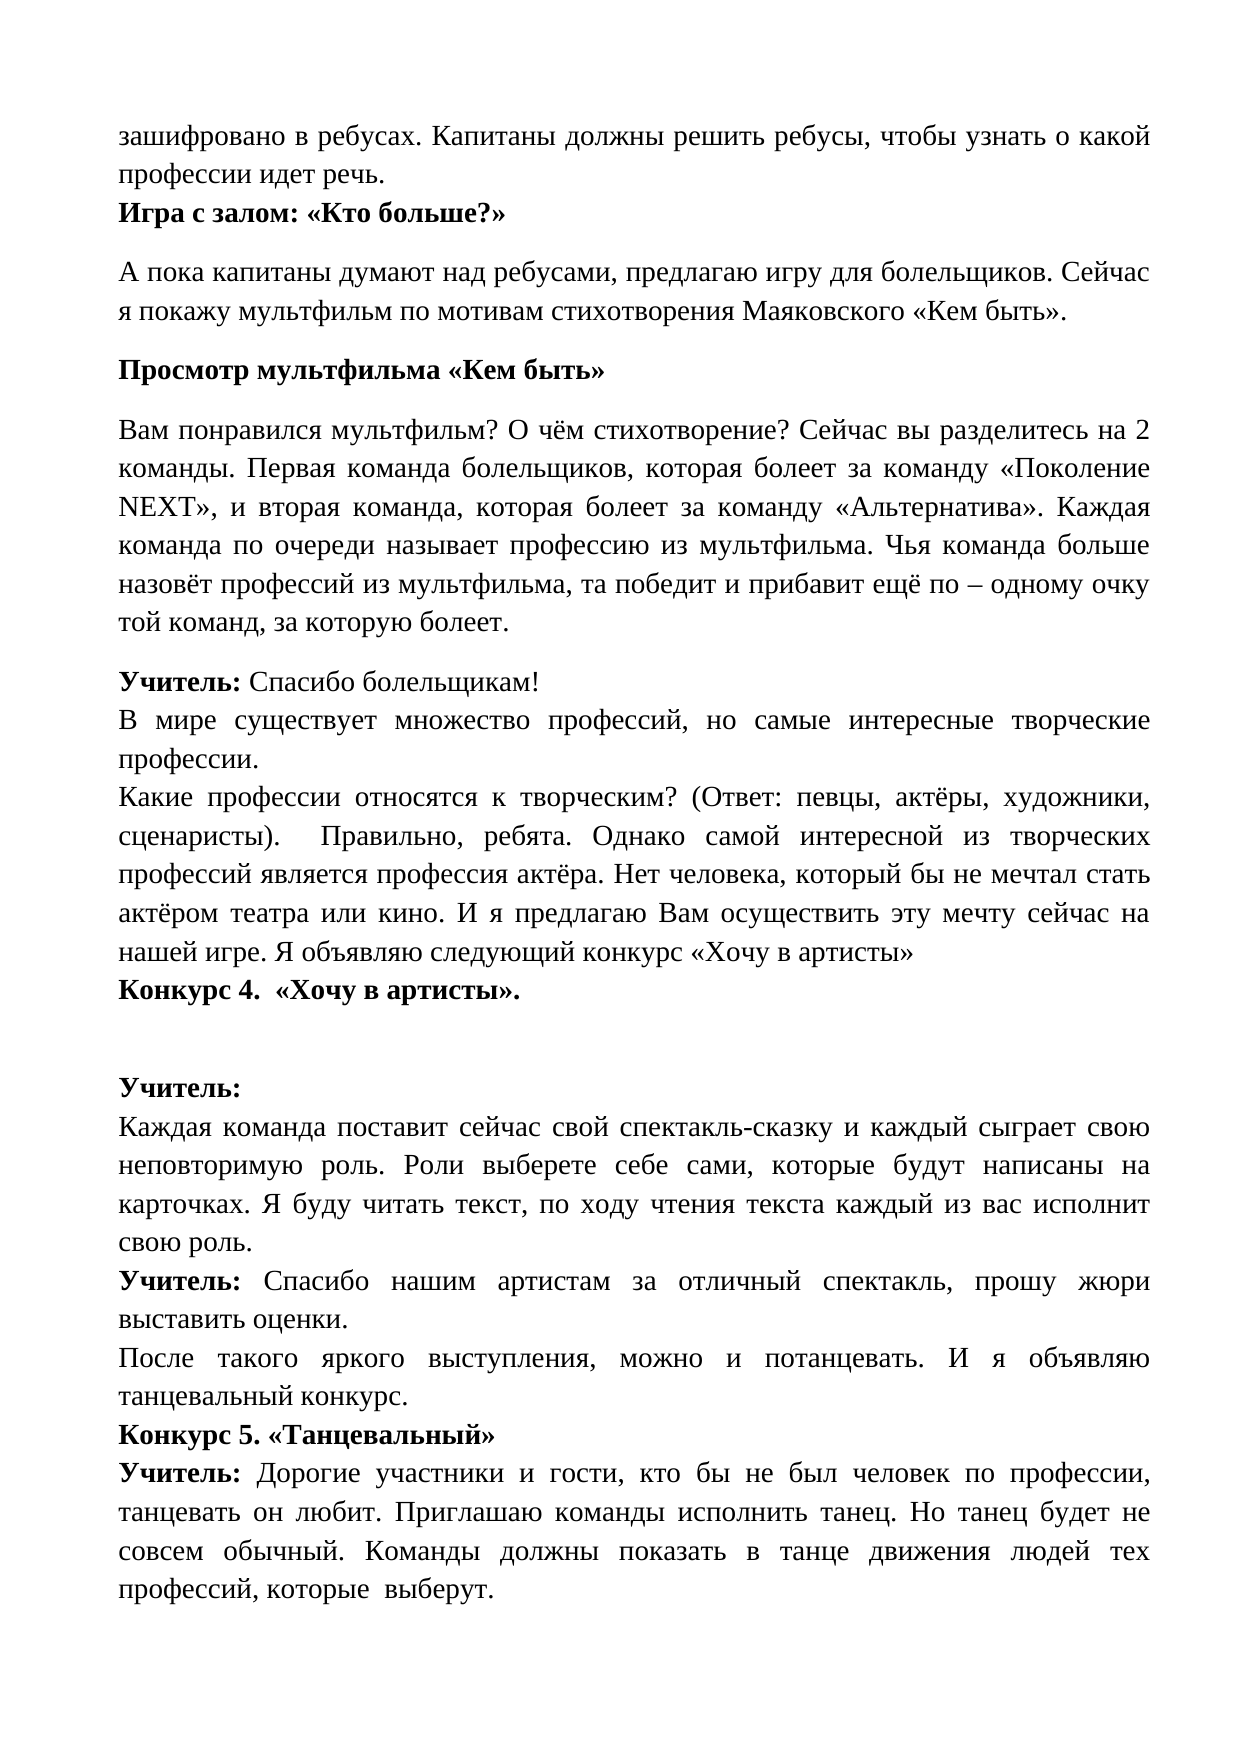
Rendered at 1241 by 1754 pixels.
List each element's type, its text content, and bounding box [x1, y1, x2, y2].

text Просмотр мультфильма «Кем быть» [118, 352, 1152, 386]
text После такого яркого выступления, можно и потанцевать. И я объявляю танцевальный конкурс. [118, 1340, 1152, 1412]
text А пока капитаны думают над ребусами, предлагаю игру для болельщиков. Сейчас я покажу мультфильм по мотивам стихотворения Маяковского «Кем быть». [118, 254, 1152, 327]
text Вам понравился мультфильм? О чём стихотворение? Сейчас вы разделитесь на 2 команды. Первая команда болельщиков, которая болеет за команду «Поколение NEXT», и вторая команда, которая болеет за команду «Альтернатива». Каждая команда по очереди называет профессию из мультфильма. Чья команда больше назовёт профессий из мультфильма, та победит и прибавит ещё по – одному очку той команд, за которую болеет. [118, 412, 1152, 638]
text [118, 118, 1152, 190]
text Игра с залом: «Кто больше?» [118, 195, 1152, 229]
text Конкурс 5. «Танцевальный» [118, 1417, 1152, 1451]
text Учитель: Спасибо болельщикам! [118, 664, 1152, 697]
text Учитель: [118, 1070, 1152, 1104]
text Конкурс 4. «Хочу в артисты». [118, 972, 1152, 1006]
text Учитель: Спасибо нашим артистам за отличный спектакль, прошу жюри выставить оценки. [118, 1263, 1152, 1335]
text Каждая команда поставит сейчас свой спектакль-сказку и каждый сыграет свою неповторимую роль. Роли выберете себе сами, которые будут написаны на карточках. Я буду читать текст, по ходу чтения текста каждый из вас исполнит свою роль. [118, 1109, 1152, 1258]
text Какие профессии относятся к творческим? (Ответ: певцы, актёры, художники, сценаристы). Правильно, ребята. Однако самой интересной из творческих профессий является профессия актёра. Нет человека, который бы не мечтал стать актёром театра или кино. И я предлагаю Вам осуществить эту мечту сейчас на нашей игре. Я объявляю следующий конкурс «Хочу в артисты» [118, 779, 1152, 967]
text Учитель: Дорогие участники и гости, кто бы не был человек по профессии, танцевать он любит. Приглашаю команды исполнить танец. Но танец будет не совсем обычный. Команды должны показать в танце движения людей тех профессий, которые выберут. [118, 1456, 1152, 1605]
text В мире существует множество профессий, но самые интересные творческие профессии. [118, 702, 1152, 774]
